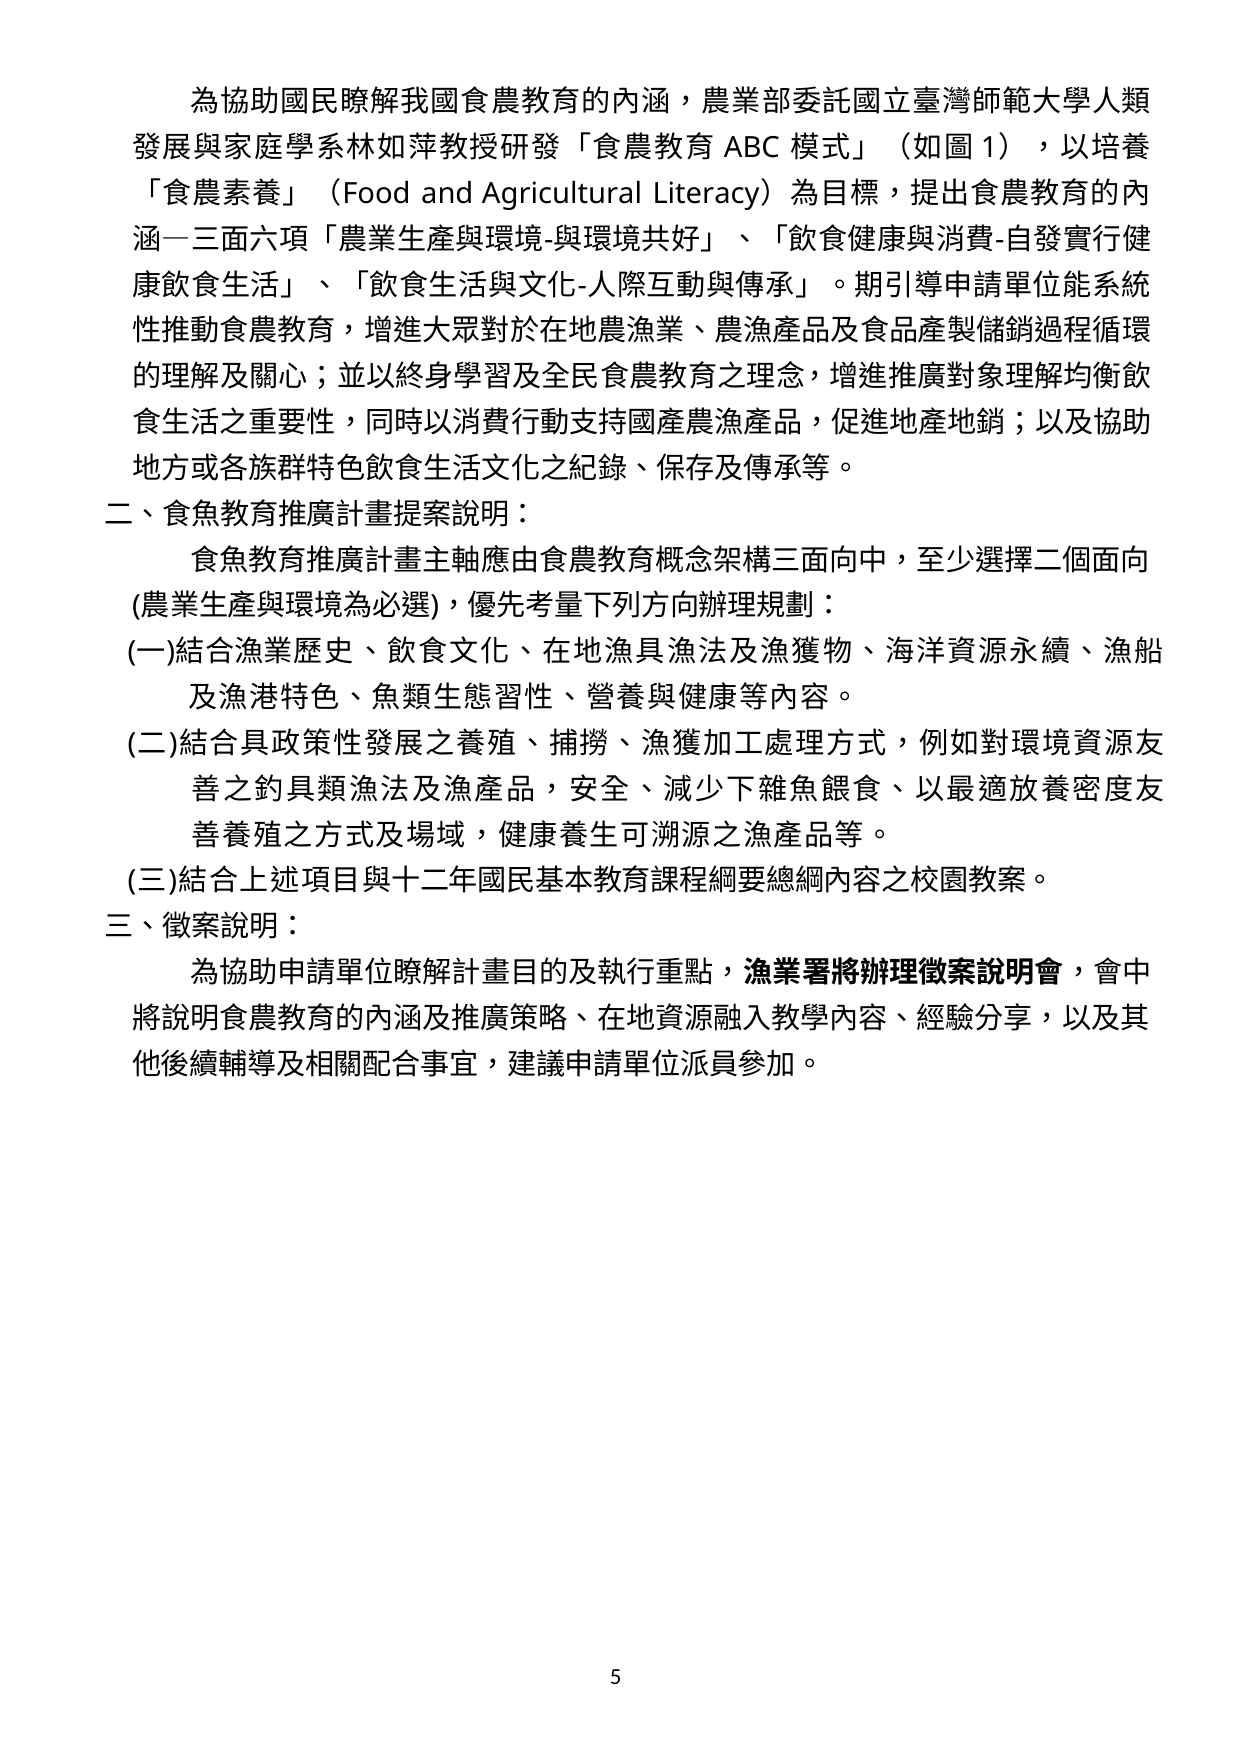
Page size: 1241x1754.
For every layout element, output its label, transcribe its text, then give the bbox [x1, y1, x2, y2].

text 為協助國民瞭解我國食農教育的內涵，農業部委託國立臺灣師範大學人類發展與家庭學系林如萍教授研發「食農教育 ABC 模式」（如圖1），以培養「食農素養」（Food and Agricultural Literacy）為目標，提出食農教育的內涵—三面六項「農業生產與環境-與環境共好」、「飲食健康與消費-自發實行健康飲食生活」、「飲食生活與文化-人際互動與傳承」。期引導申請單位能系統性推動食農教育，增進大眾對於在地農漁業、農漁產品及食品產製儲銷過程循環的理解及關心；並以終身學習及全民食農教育之理念，增進推廣對象理解均衡飲食生活之重要性，同時以消費行動支持國產農漁產品，促進地產地銷；以及協助地方或各族群特色飲食生活文化之紀錄、保存及傳承等。 [132, 75, 1152, 487]
text 為協助申請單位瞭解計畫目的及執行重點，漁業署將辦理徵案說明會，會中將說明食農教育的內涵及推廣策略、在地資源融入教學內容、經驗分享，以及其他後續輔導及相關配合事宜，建議申請單位派員參加。 [132, 946, 1152, 1083]
text 三、徵案說明： [104, 900, 1152, 946]
text 二、食魚教育推廣計畫提案說明： [100, 487, 1152, 533]
text (二)結合具政策性發展之養殖、捕撈、漁獲加工處理方式，例如對環境資源友善之釣具類漁法及漁產品，安全、減少下雜魚餵食、以最適放養密度友善養殖之方式及場域，健康養生可溯源之漁產品等。 [127, 717, 1165, 854]
text 食魚教育推廣計畫主軸應由食農教育概念架構三面向中，至少選擇二個面向(農業生產與環境為必選)，優先考量下列方向辦理規劃： [132, 533, 1152, 625]
text (三)結合上述項目與十二年國民基本教育課程綱要總綱內容之校園教案。 [127, 854, 1165, 900]
text (一)結合漁業歷史、飲食文化、在地漁具漁法及漁獲物、海洋資源永續、漁船及漁港特色、魚類生態習性、營養與健康等內容。 [127, 625, 1165, 717]
